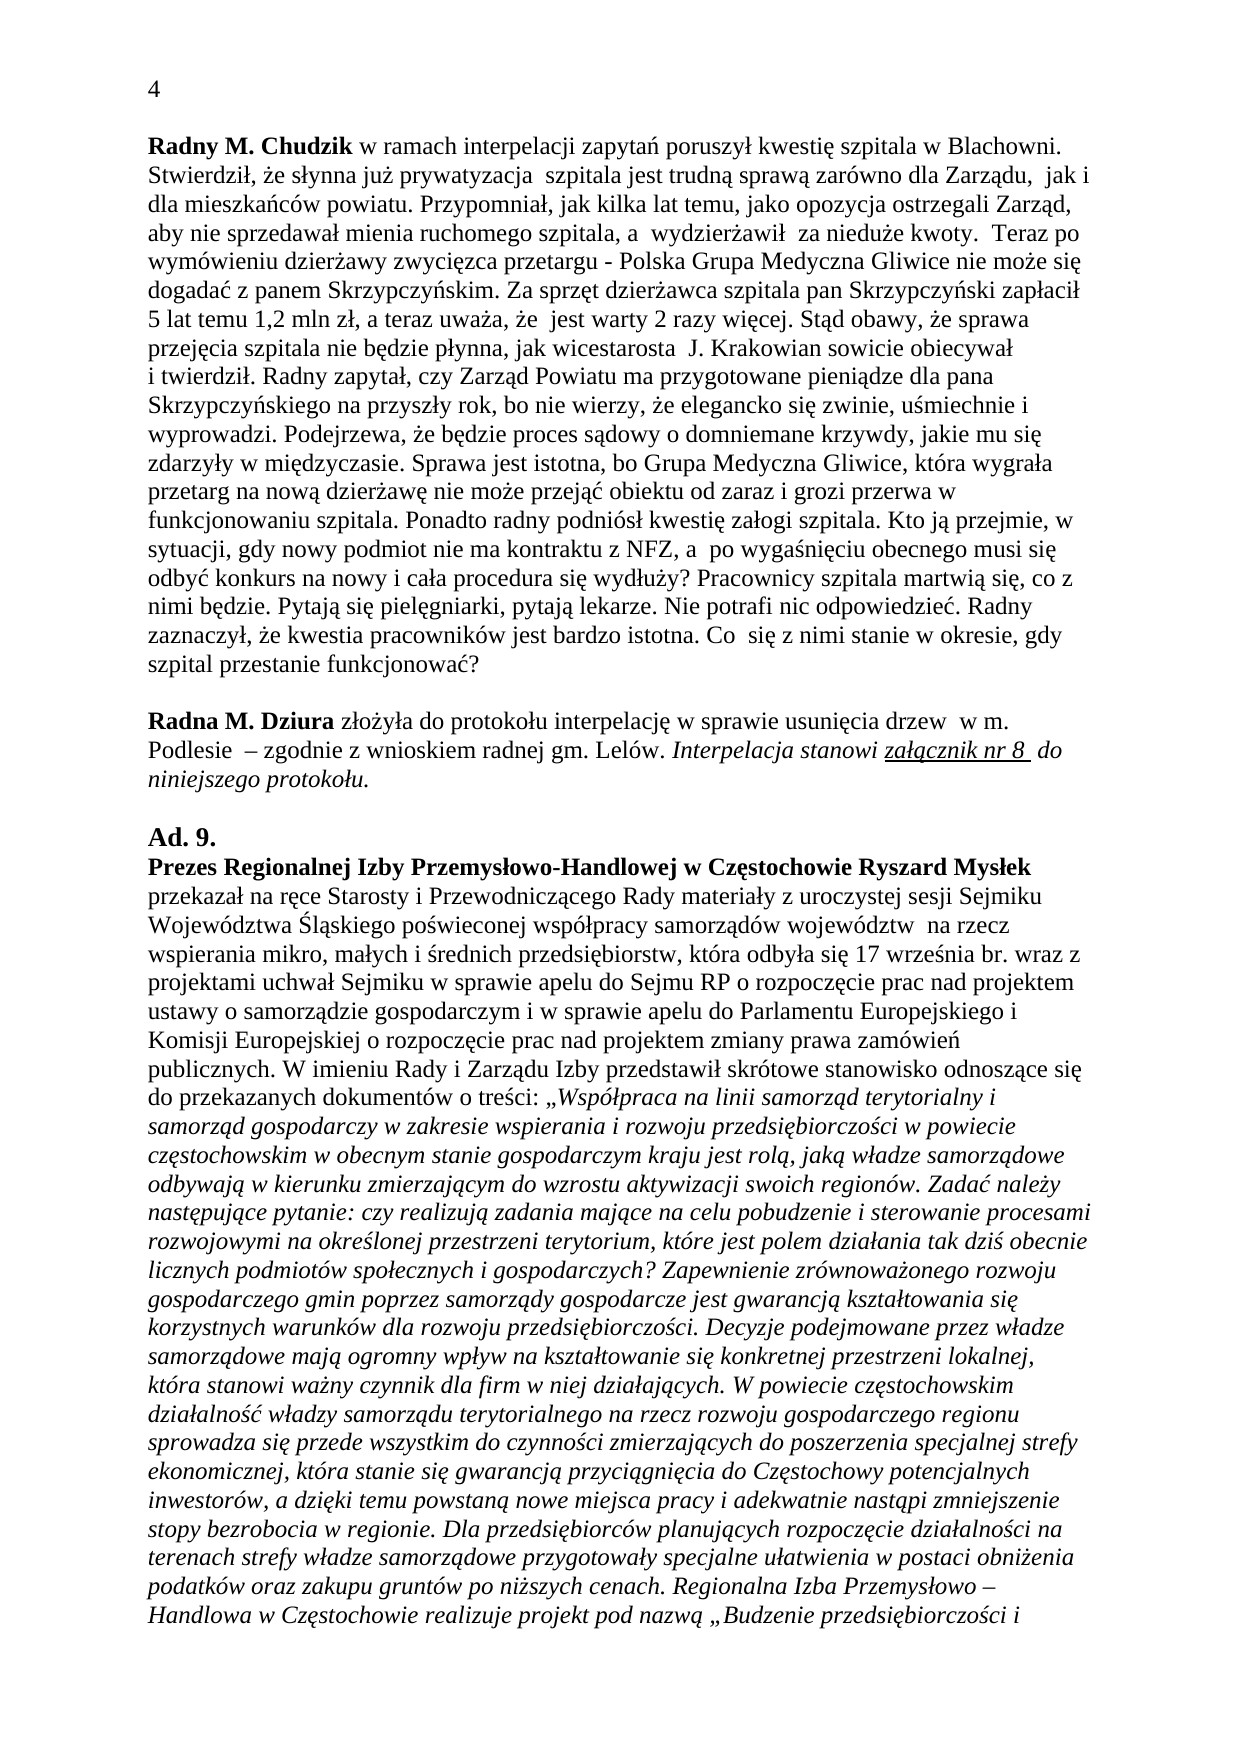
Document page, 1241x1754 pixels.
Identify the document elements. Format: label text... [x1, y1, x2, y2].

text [148, 852, 1092, 1629]
text Radna M. Dziura złożyła do protokołu interpelację w sprawie usunięcia drzew w m. Podlesie – zgodnie z wnioskiem radnej gm. Lelów. Interpelacja stanowi załącznik nr 8 do niniejszego protokołu. [148, 706, 1092, 793]
text Radny M. Chudzik w ramach interpelacji zapytań poruszył kwestię szpitala w Blachowni. Stwierdził, że słynna już prywatyzacja szpitala jest trudną sprawą zarówno dla Zarządu, jak i dla mieszkańców powiatu. Przypomniał, jak kilka lat temu, jako opozycja ostrzegali Zarząd, aby nie sprzedawał mienia ruchomego szpitala, a wydzierżawił za nieduże kwoty. Teraz po wymówieniu dzierżawy zwycięzca przetargu - Polska Grupa Medyczna Gliwice nie może się dogadać z panem Skrzypczyńskim. Za sprzęt dzierżawca szpitala pan Skrzypczyński zapłacił 5 lat temu 1,2 mln zł, a teraz uważa, że jest warty 2 razy więcej. Stąd obawy, że sprawa przejęcia szpitala nie będzie płynna, jak wicestarosta J. Krakowian sowicie obiecywał i twierdził. Radny zapytał, czy Zarząd Powiatu ma przygotowane pieniądze dla pana Skrzypczyńskiego na przyszły rok, bo nie wierzy, że elegancko się zwinie, uśmiechnie i wyprowadzi. Podejrzewa, że będzie proces sądowy o domniemane krzywdy, jakie mu się zdarzyły w międzyczasie. Sprawa jest istotna, bo Grupa Medyczna Gliwice, która wygrała przetarg na nową dzierżawę nie może przejąć obiektu od zaraz i grozi przerwa w funkcjonowaniu szpitala. Ponadto radny podniósł kwestię załogi szpitala. Kto ją przejmie, w sytuacji, gdy nowy podmiot nie ma kontraktu z NFZ, a po wygaśnięciu obecnego musi się odbyć konkurs na nowy i cała procedura się wydłuży? Pracownicy szpitala martwią się, co z nimi będzie. Pytają się pielęgniarki, pytają lekarze. Nie potrafi nic odpowiedzieć. Radny zaznaczył, że kwestia pracowników jest bardzo istotna. Co się z nimi stanie w okresie, gdy szpital przestanie funkcjonować? [148, 131, 1092, 678]
text Ad. 9. [148, 821, 1092, 852]
